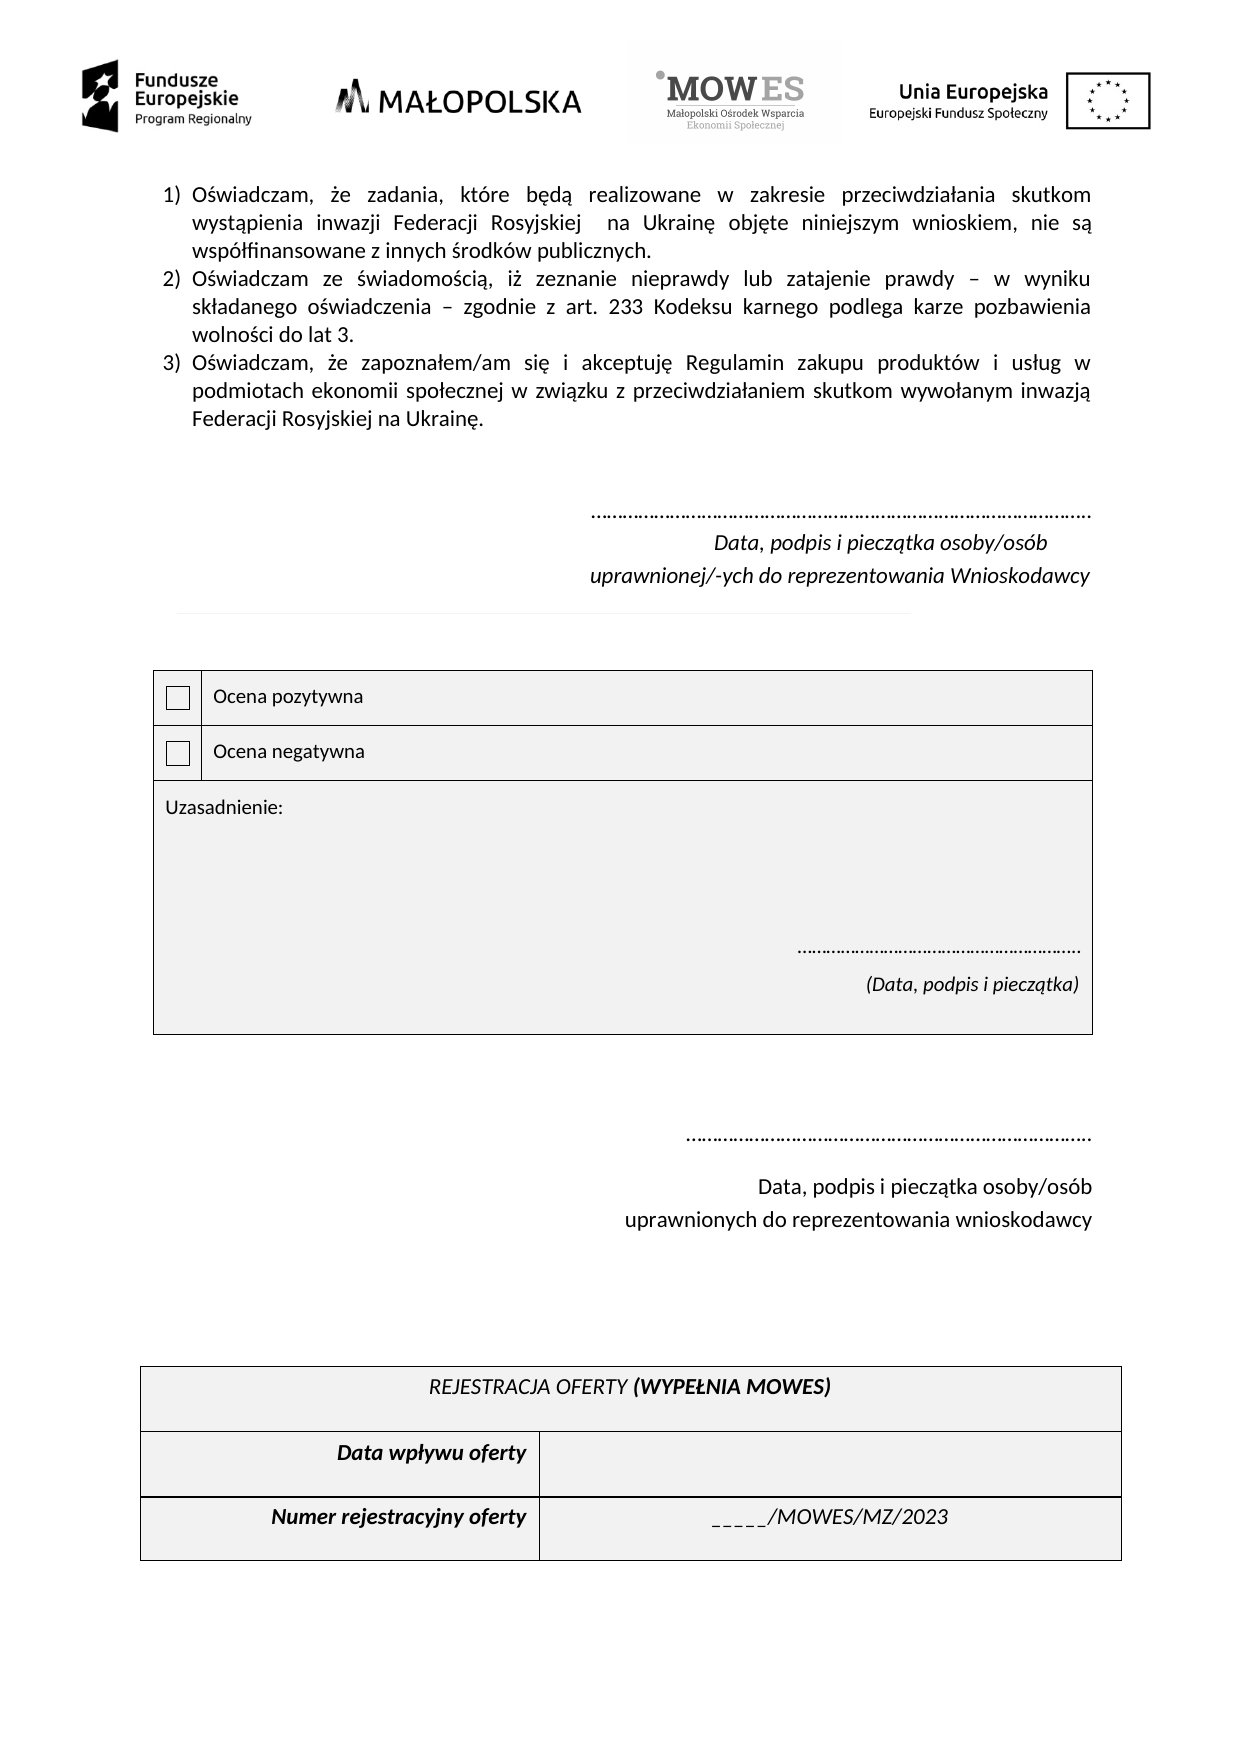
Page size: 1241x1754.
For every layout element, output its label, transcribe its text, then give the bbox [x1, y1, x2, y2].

table_header Ocena pozytywna [202, 671, 1092, 725]
table_cell Numer rejestracyjny oferty [141, 1498, 539, 1560]
table_header REJESTRACJA OFERTY (WYPEŁNIA MOWES) [141, 1367, 1121, 1431]
table_cell [154, 726, 201, 780]
list Oświadczam, że zapoznałem/am się i akceptuję Regulamin zakupu produktów i usług w podmiotach ekonomii społecznej w związku z przeciwdziałaniem skutkom wywołanym inwazją Federacji Rosyjskiej na Ukrainę. [162, 348, 1093, 432]
text ………………………………………………………………….. [148, 1119, 1093, 1147]
list uprawnionej/-ych do reprezentowania Wnioskodawcy [443, 561, 1093, 589]
text Data, podpis i pieczątka osoby/osób [148, 1172, 1093, 1201]
list Oświadczam ze świadomością, iż zeznanie nieprawdy lub zatajenie prawdy – w wyniku składanego oświadczenia – zgodnie z art. 233 Kodeksu karnego podlega karze pozbawienia wolności do lat 3. [162, 264, 1093, 348]
list Oświadczam, że zadania, które będą realizowane w zakresie przeciwdziałania skutkom wystąpienia inwazji Federacji Rosyjskiej na Ukrainę objęte niniejszym wnioskiem, nie są współfinansowane z innych środków publicznych. [162, 180, 1093, 264]
table_cell Uzasadnienie: ………………………………………………….. (Data, podpis i pieczątka) [154, 781, 1092, 1034]
table_header [154, 671, 201, 725]
table_cell Data wpływu oferty [141, 1432, 539, 1496]
table_cell _____/MOWES/MZ/2023 [540, 1498, 1121, 1560]
list ………………………………………………………………………………….. [443, 496, 1093, 524]
picture [851, 53, 1169, 148]
picture [64, 41, 269, 150]
table_cell Ocena negatywna [202, 726, 1092, 780]
list Data, podpis i pieczątka osoby/osób [590, 528, 1093, 557]
table_cell [540, 1432, 1121, 1496]
picture [278, 31, 843, 165]
text uprawnionych do reprezentowania wnioskodawcy [148, 1205, 1093, 1233]
